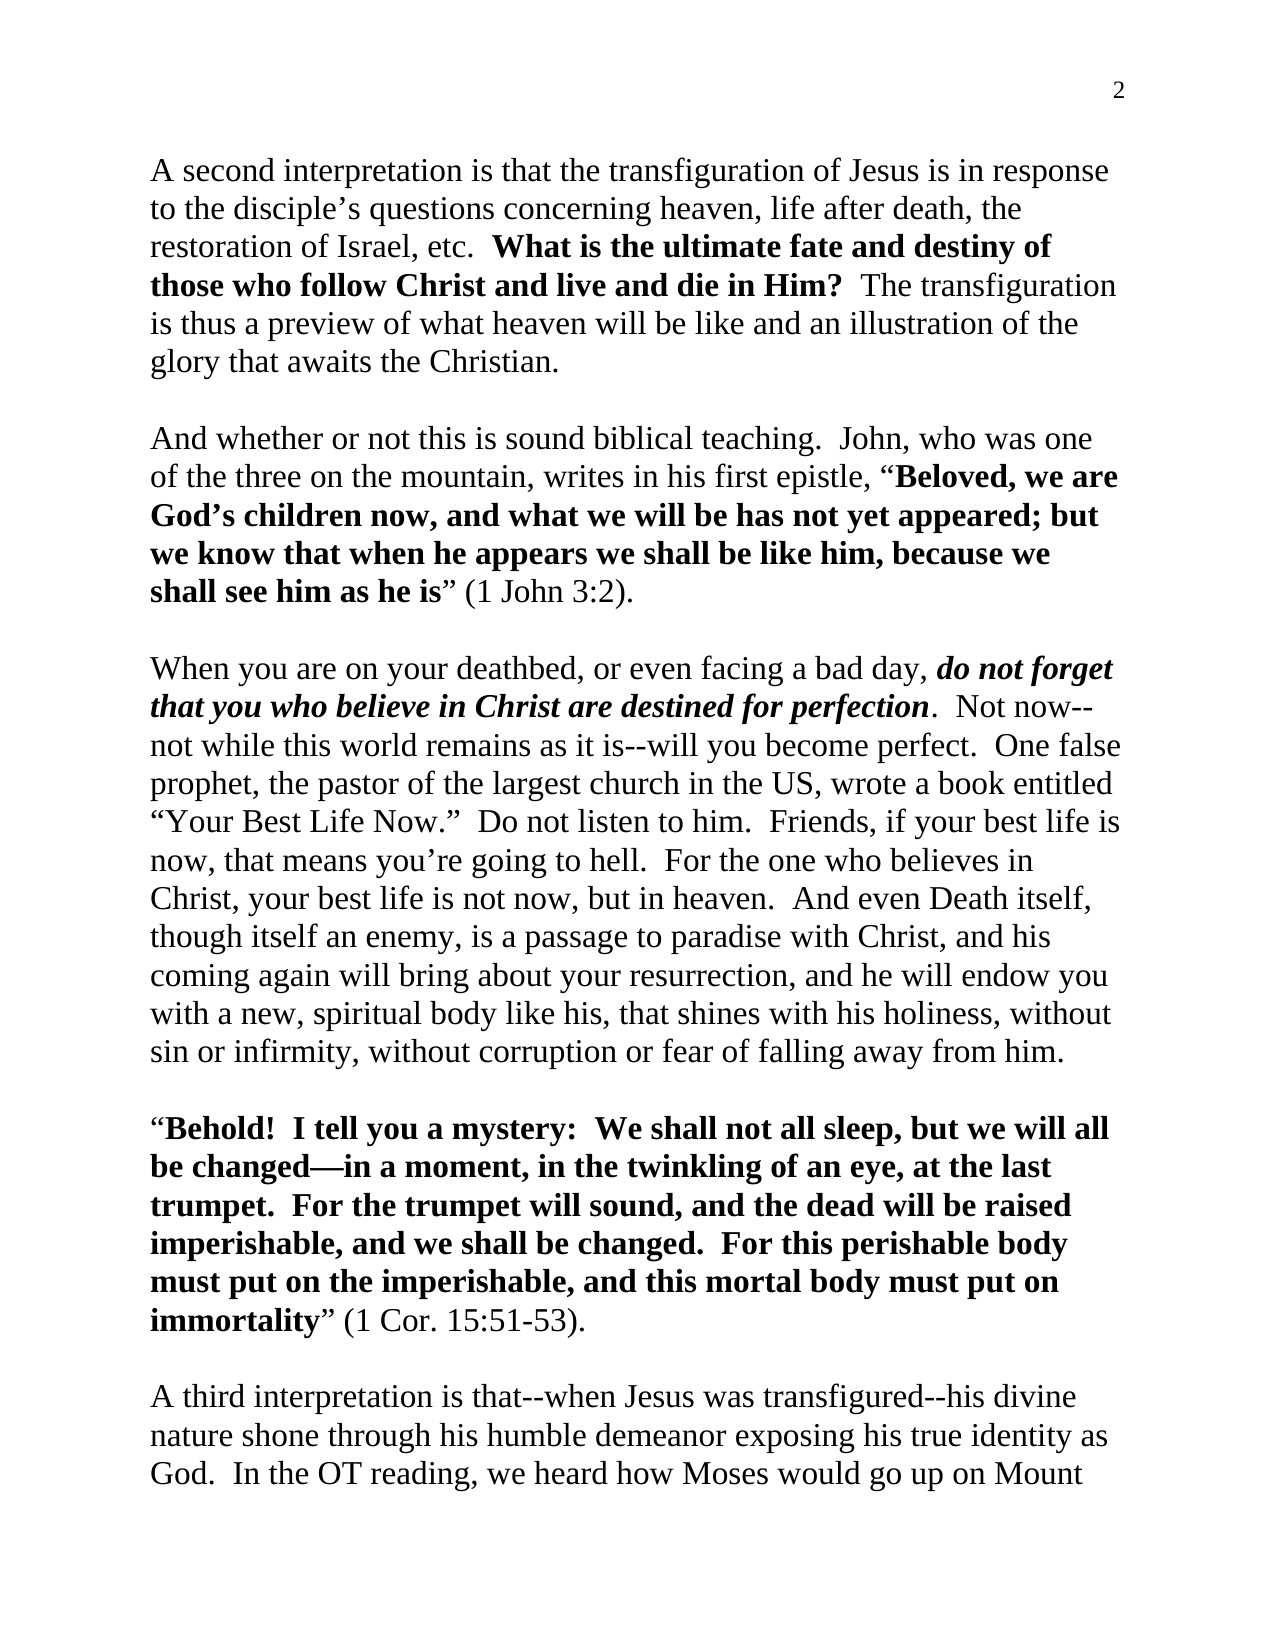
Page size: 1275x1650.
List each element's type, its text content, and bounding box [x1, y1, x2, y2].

text “Behold! I tell you a mystery: We shall not all sleep, but we will all be changed—in a moment, in the twinkling of an eye, at the last trumpet. For the trumpet will sound, and the dead will be raised imperishable, and we shall be changed. For this perishable body must put on the imperishable, and this mortal body must put on immortality” (1 Cor. 15:51-53). [150, 1108, 1125, 1338]
text A second interpretation is that the transfiguration of Jesus is in response to the disciple’s questions concerning heaven, life after death, the restoration of Israel, etc. What is the ultimate fate and destiny of those who follow Christ and live and die in Him? The transfiguration is thus a preview of what heaven will be like and an illustration of the glory that awaits the Christian. [150, 150, 1125, 380]
text When you are on your deathbed, or even facing a bad day, do not forget that you who believe in Christ are destined for perfection. Not now--not while this world remains as it is--will you become perfect. One false prophet, the pastor of the largest church in the US, wrote a book entitled “Your Best Life Now.” Do not listen to him. Friends, if your best life is now, that means you’re going to hell. For the one who believes in Christ, your best life is not now, but in heaven. And even Death itself, though itself an enemy, is a passage to paradise with Christ, and his coming again will bring about your resurrection, and he will endow you with a new, spiritual body like his, that shines with his holiness, without sin or infirmity, without corruption or fear of falling away from him. [150, 648, 1125, 1070]
text And whether or not this is sound biblical teaching. John, who was one of the three on the mountain, writes in his first epistle, “Beloved, we are God’s children now, and what we will be has not yet appeared; but we know that when he appears we shall be like him, because we shall see him as he is” (1 John 3:2). [150, 418, 1125, 610]
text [150, 1377, 1125, 1492]
